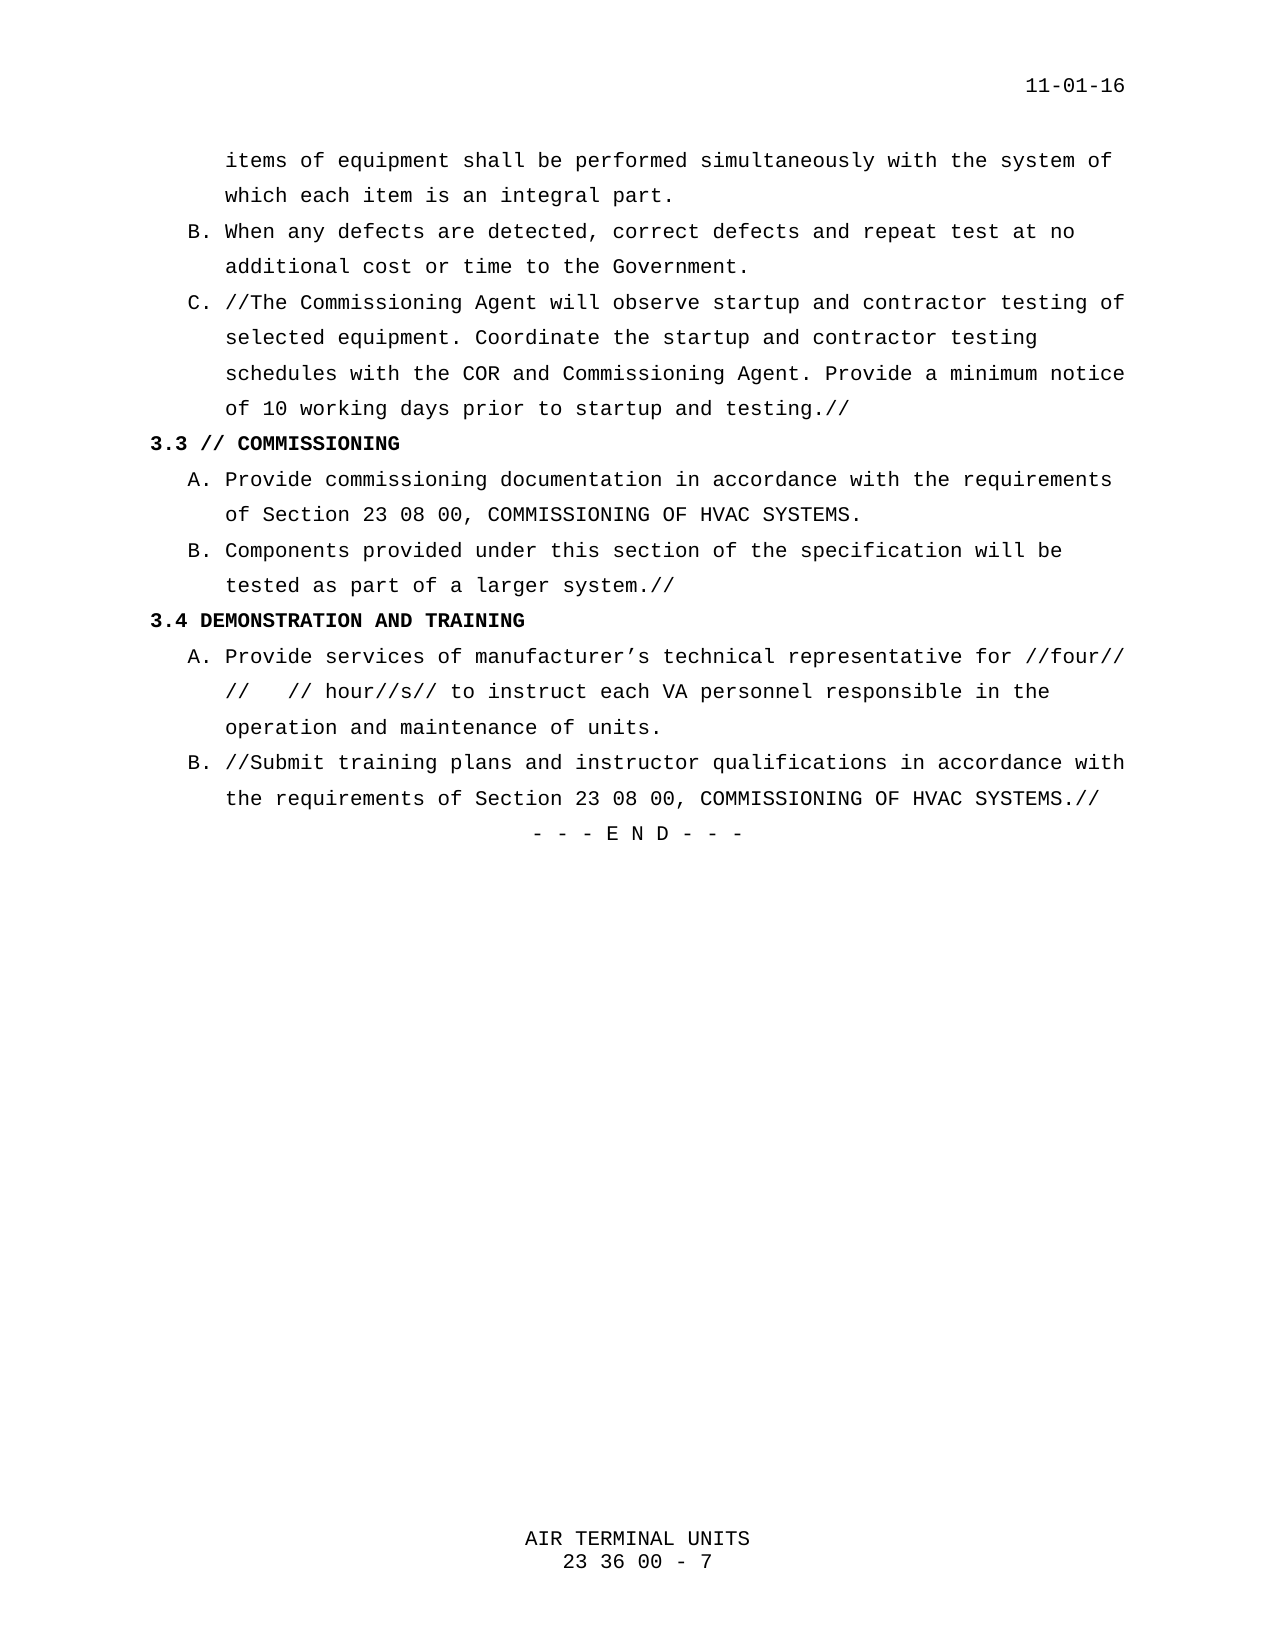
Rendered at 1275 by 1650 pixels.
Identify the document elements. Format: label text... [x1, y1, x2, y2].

text //The Commissioning Agent will observe startup and contractor testing of selected equipment. Coordinate the startup and contractor testing schedules with the COR and Commissioning Agent. Provide a minimum notice of 10 working days prior to startup and testing.// [187, 292, 1125, 422]
text Components provided under this section of the specification will be tested as part of a larger system.// [187, 539, 1125, 599]
text When any defects are detected, correct defects and repeat test at no additional cost or time to the Government. [187, 221, 1125, 280]
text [187, 150, 1125, 209]
text // COMMISSIONING [150, 433, 1125, 457]
text //Submit training plans and instructor qualifications in accordance with the requirements of Section 23 08 00, COMMISSIONING OF HVAC SYSTEMS.// [187, 752, 1125, 811]
text DEMONSTRATION AND TRAINING [150, 610, 1125, 634]
text Provide commissioning documentation in accordance with the requirements of Section 23 08 00, COMMISSIONING OF HVAC SYSTEMS. [187, 469, 1125, 528]
text - - - E N D - - - [150, 823, 1125, 847]
text Provide services of manufacturer’s technical representative for //four// // // hour//s// to instruct each VA personnel responsible in the operation and maintenance of units. [187, 646, 1125, 740]
